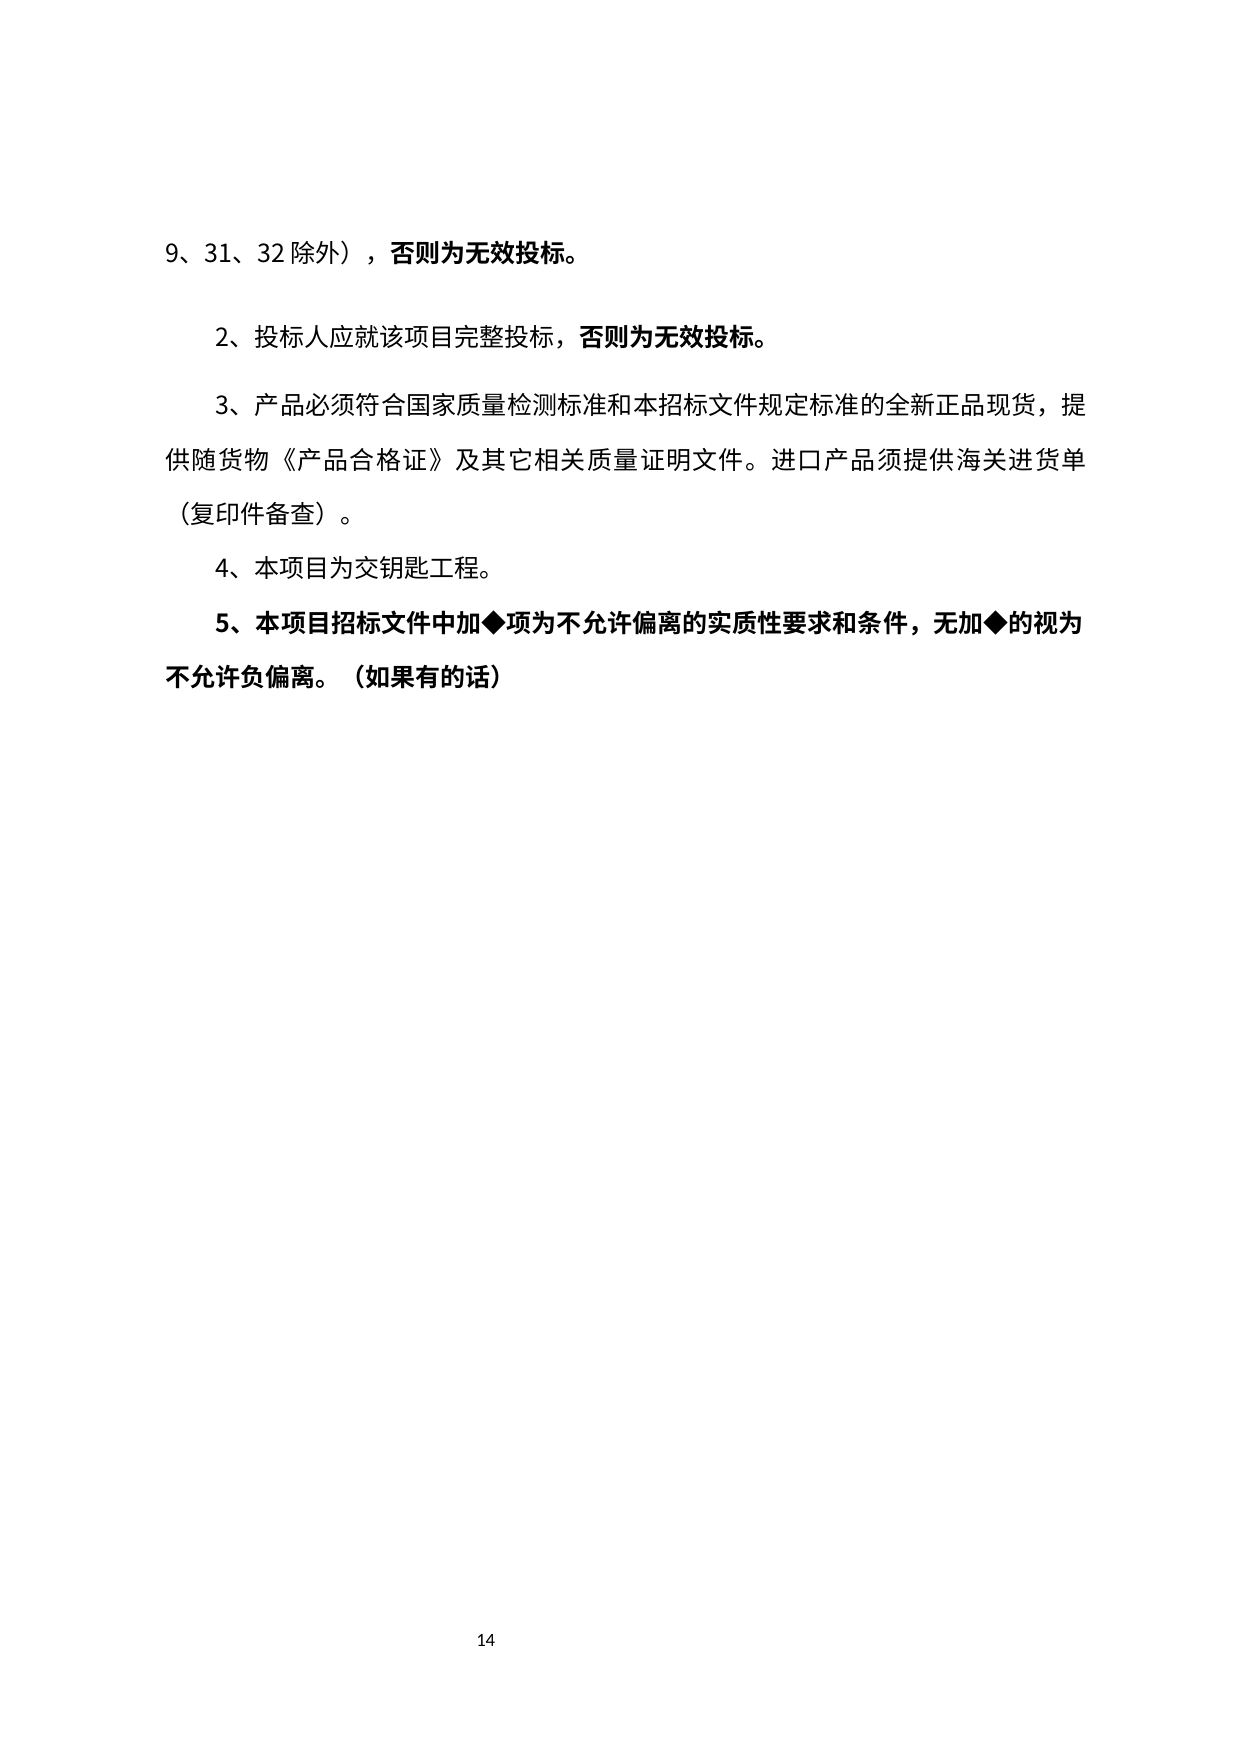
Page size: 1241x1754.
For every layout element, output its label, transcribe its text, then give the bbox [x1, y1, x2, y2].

text 4、本项目为交钥匙工程。 [165, 549, 1087, 585]
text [165, 219, 1087, 284]
text 5、本项目招标文件中加◆项为不允许偏离的实质性要求和条件，无加◆的视为不允许负偏离。（如果有的话） [165, 603, 1087, 694]
text 3、产品必须符合国家质量检测标准和本招标文件规定标准的全新正品现货，提供随货物《产品合格证》及其它相关质量证明文件。进口产品须提供海关进货单（复印件备查）。 [165, 386, 1087, 531]
text 2、投标人应就该项目完整投标，否则为无效投标。 [165, 303, 1087, 368]
